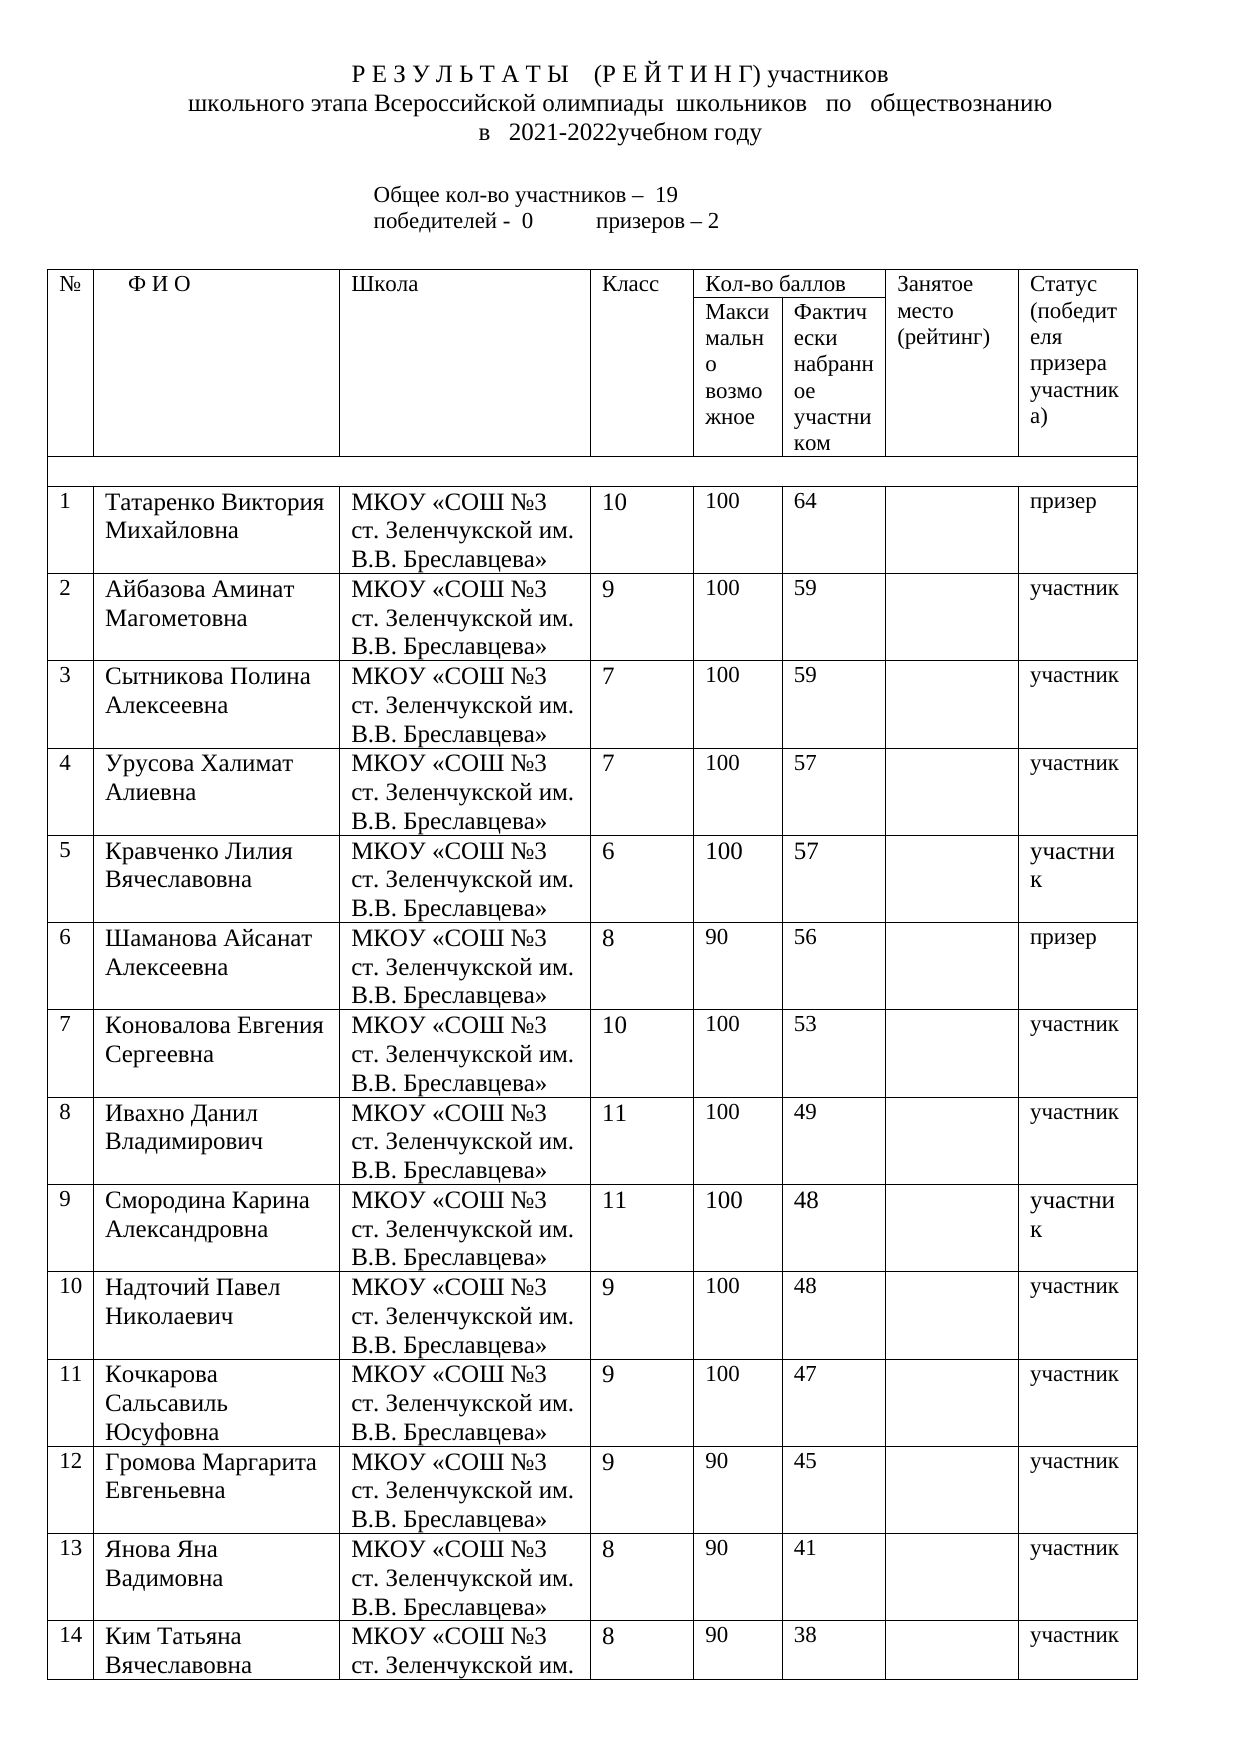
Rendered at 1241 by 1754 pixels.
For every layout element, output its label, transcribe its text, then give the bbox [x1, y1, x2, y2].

table_cell Коновалова Евгения Сергеевна [94, 1010, 339, 1097]
table_cell Надточий Павел Николаевич [94, 1272, 339, 1358]
table_cell [886, 1360, 1018, 1446]
table_cell 100 [694, 661, 782, 747]
table_cell [886, 574, 1018, 660]
text в 2021-2022учебном году [59, 117, 1181, 145]
table_header Статус (победителя призера участника) [1019, 270, 1137, 456]
table_cell МКОУ «СОШ №3 ст. Зеленчукской им. В.В. Бреславцева» [340, 1185, 590, 1271]
table_cell Шаманова Айсанат Алексеевна [94, 923, 339, 1009]
table_cell МКОУ «СОШ №3 ст. Зеленчукской им. В.В. Бреславцева» [340, 1272, 590, 1358]
text школьного этапа Всероссийской олимпиады школьников по обществознанию [59, 88, 1181, 117]
table_cell участник [1019, 1098, 1137, 1184]
table_cell 64 [783, 487, 885, 573]
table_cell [340, 1447, 590, 1533]
table_cell МКОУ «СОШ №3 ст. Зеленчукской им. В.В. Бреславцева» [340, 1098, 590, 1184]
table_cell 90 [694, 1534, 782, 1620]
table_cell [886, 1185, 1018, 1271]
table_cell 90 [694, 923, 782, 1009]
table_cell МКОУ «СОШ №3 ст. Зеленчукской им. В.В. Бреславцева» [340, 487, 590, 573]
table_cell Янова Яна Вадимовна [94, 1534, 339, 1620]
table_cell 59 [783, 574, 885, 660]
table_cell [886, 923, 1018, 1009]
table_cell 53 [783, 1010, 885, 1097]
table_cell Урусова Халимат Алиевна [94, 749, 339, 835]
table_cell 1 [48, 487, 93, 573]
table_cell Ивахно Данил Владимирович [94, 1098, 339, 1184]
table_cell [886, 749, 1018, 835]
table_cell 56 [783, 923, 885, 1009]
table_cell 8 [591, 1621, 693, 1679]
table_cell 48 [783, 1185, 885, 1271]
table_cell участник [1019, 1010, 1137, 1097]
table_header Класс [591, 270, 693, 456]
table_cell 5 [48, 836, 93, 922]
table_cell 9 [591, 1360, 693, 1446]
table_cell 59 [783, 661, 885, 747]
table_cell участник [1019, 1621, 1137, 1679]
table_cell 49 [783, 1098, 885, 1184]
table_cell Громова Маргарита Евгеньевна [94, 1447, 339, 1533]
table_header № [48, 270, 93, 456]
table_cell [886, 1447, 1018, 1533]
table_cell Сытникова Полина Алексеевна [94, 661, 339, 747]
table_cell МКОУ «СОШ №3 ст. Зеленчукской им. В.В. Бреславцева» [340, 661, 590, 747]
table_cell 100 [694, 1185, 782, 1271]
table_cell 48 [783, 1272, 885, 1358]
table_cell 13 [48, 1534, 93, 1620]
table_cell 6 [48, 923, 93, 1009]
table_cell 7 [48, 1010, 93, 1097]
table_cell 7 [591, 749, 693, 835]
table_cell Фактически набранное участником [783, 298, 885, 456]
table_cell МКОУ «СОШ №3 ст. Зеленчукской им. В.В. Бреславцева» [340, 749, 590, 835]
table_cell 57 [783, 836, 885, 922]
table_cell 45 [783, 1447, 885, 1533]
table_cell [886, 661, 1018, 747]
table_header Ф И О [94, 270, 339, 456]
table_cell [886, 1010, 1018, 1097]
table_cell [886, 1272, 1018, 1358]
table_cell 7 [591, 661, 693, 747]
table_cell участник [1019, 661, 1137, 747]
table_cell 10 [48, 1272, 93, 1358]
table_cell 11 [591, 1185, 693, 1271]
table_cell участник [1019, 1185, 1137, 1271]
table_cell 100 [694, 574, 782, 660]
table_cell 9 [591, 1272, 693, 1358]
table_cell участник [1019, 1272, 1137, 1358]
table_cell Айбазова Аминат Магометовна [94, 574, 339, 660]
table_cell МКОУ «СОШ №3 ст. Зеленчукской им. В.В. Бреславцева» [340, 1360, 590, 1446]
table_cell 4 [48, 749, 93, 835]
table_cell 8 [591, 1534, 693, 1620]
table_cell 11 [48, 1360, 93, 1446]
table_cell 100 [694, 487, 782, 573]
text Р Е З У Л Ь Т А Т Ы (Р Е Й Т И Н Г) участников [59, 59, 1181, 88]
table_cell МКОУ «СОШ №3 ст. Зеленчукской им. В.В. Бреславцева» [340, 836, 590, 922]
table_cell [886, 1534, 1018, 1620]
table_cell 100 [694, 1098, 782, 1184]
table_cell 9 [48, 1185, 93, 1271]
table_cell 3 [48, 661, 93, 747]
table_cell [340, 1621, 590, 1679]
table_cell Кочкарова Сальсавиль Юсуфовна [94, 1360, 339, 1446]
table_header Занятое место (рейтинг) [886, 270, 1018, 456]
table_cell участник [1019, 574, 1137, 660]
text Общее кол-во участников – 19 [59, 181, 1181, 207]
table_cell [886, 1098, 1018, 1184]
table_cell участник [1019, 1447, 1137, 1533]
table_cell 100 [694, 749, 782, 835]
table_header Кол-во баллов [694, 270, 885, 297]
table_cell 38 [783, 1621, 885, 1679]
table_cell 57 [783, 749, 885, 835]
table_cell 10 [591, 487, 693, 573]
table_cell МКОУ «СОШ №3 ст. Зеленчукской им. В.В. Бреславцева» [340, 574, 590, 660]
table_cell Кравченко Лилия Вячеславовна [94, 836, 339, 922]
table_cell Максимально возможное [694, 298, 782, 456]
table_cell призер [1019, 487, 1137, 573]
table_cell 100 [694, 1360, 782, 1446]
table_cell 41 [783, 1534, 885, 1620]
table_cell участник [1019, 836, 1137, 922]
table_cell 11 [591, 1098, 693, 1184]
table_cell [886, 836, 1018, 922]
table_cell 14 [48, 1621, 93, 1679]
table_cell участник [1019, 1360, 1137, 1446]
table_cell Татаренко Виктория Михайловна [94, 487, 339, 573]
table_cell 6 [591, 836, 693, 922]
table_cell 100 [694, 836, 782, 922]
table_cell 90 [694, 1621, 782, 1679]
text победителей - 0 призеров – 2 [59, 207, 1181, 234]
table_cell 2 [48, 574, 93, 660]
table_cell 9 [591, 574, 693, 660]
table_cell МКОУ «СОШ №3 ст. Зеленчукской им. В.В. Бреславцева» [340, 1010, 590, 1097]
table_cell [48, 457, 1137, 486]
table_cell [886, 1621, 1018, 1679]
table_cell 47 [783, 1360, 885, 1446]
table_cell 9 [591, 1447, 693, 1533]
table_cell 100 [694, 1272, 782, 1358]
table_cell 90 [694, 1447, 782, 1533]
table_cell участник [1019, 1534, 1137, 1620]
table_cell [94, 1621, 339, 1679]
table_cell 8 [48, 1098, 93, 1184]
table_cell МКОУ «СОШ №3 ст. Зеленчукской им. В.В. Бреславцева» [340, 923, 590, 1009]
table_cell 10 [591, 1010, 693, 1097]
table_cell 100 [694, 1010, 782, 1097]
table_header Школа [340, 270, 590, 456]
table_cell Смородина Карина Александровна [94, 1185, 339, 1271]
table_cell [340, 1534, 590, 1620]
table_cell призер [1019, 923, 1137, 1009]
table_cell участник [1019, 749, 1137, 835]
table_cell 12 [48, 1447, 93, 1533]
table_cell [886, 487, 1018, 573]
table_cell 8 [591, 923, 693, 1009]
